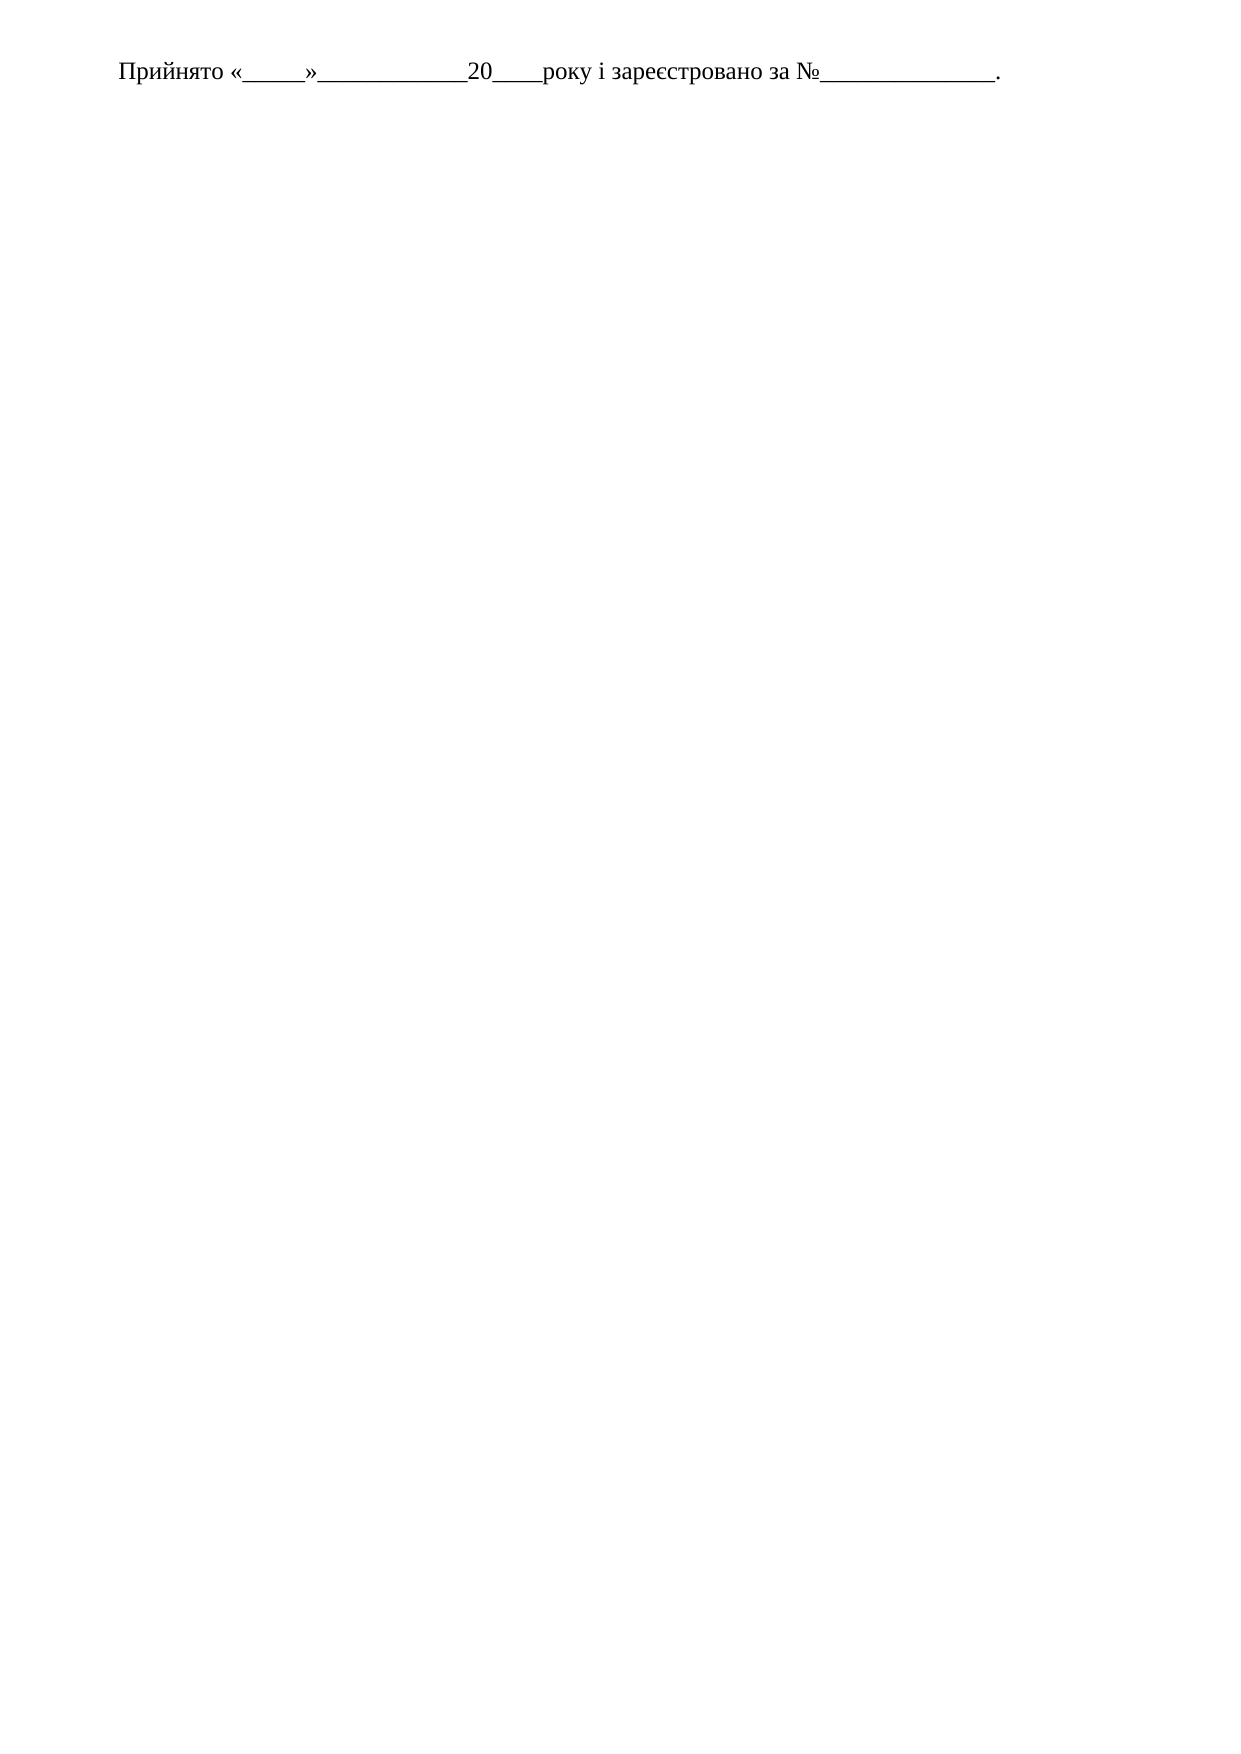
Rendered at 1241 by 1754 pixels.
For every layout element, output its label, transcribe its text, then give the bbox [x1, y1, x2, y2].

text Прийнято «_____»____________20____року і зареєстровано за №______________. [118, 59, 1181, 85]
